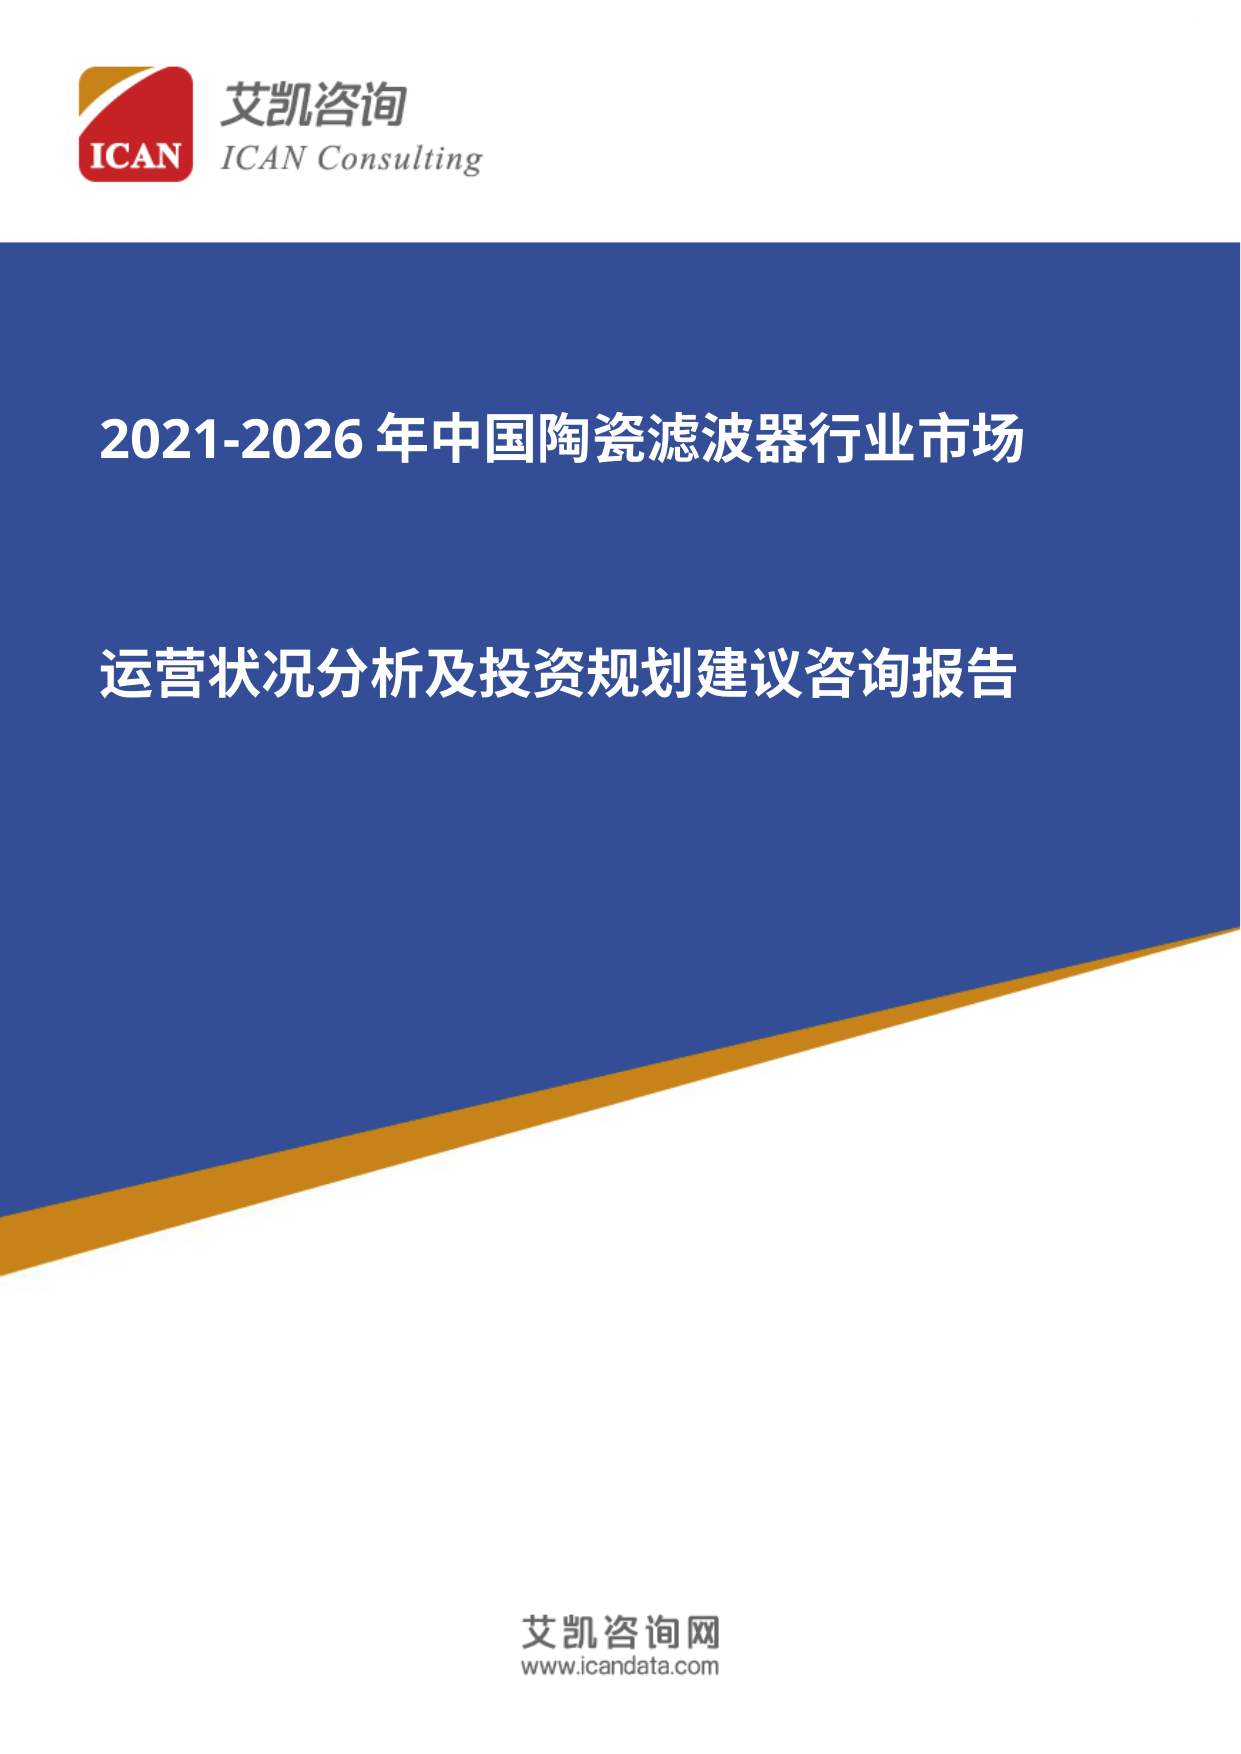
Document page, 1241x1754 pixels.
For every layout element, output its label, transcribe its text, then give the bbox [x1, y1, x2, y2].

picture [0, 5, 1241, 1754]
subtitle 2021-2026年中国陶瓷滤波器行业市场运营状况分析及投资规划建议咨询报告 [99, 386, 1053, 718]
